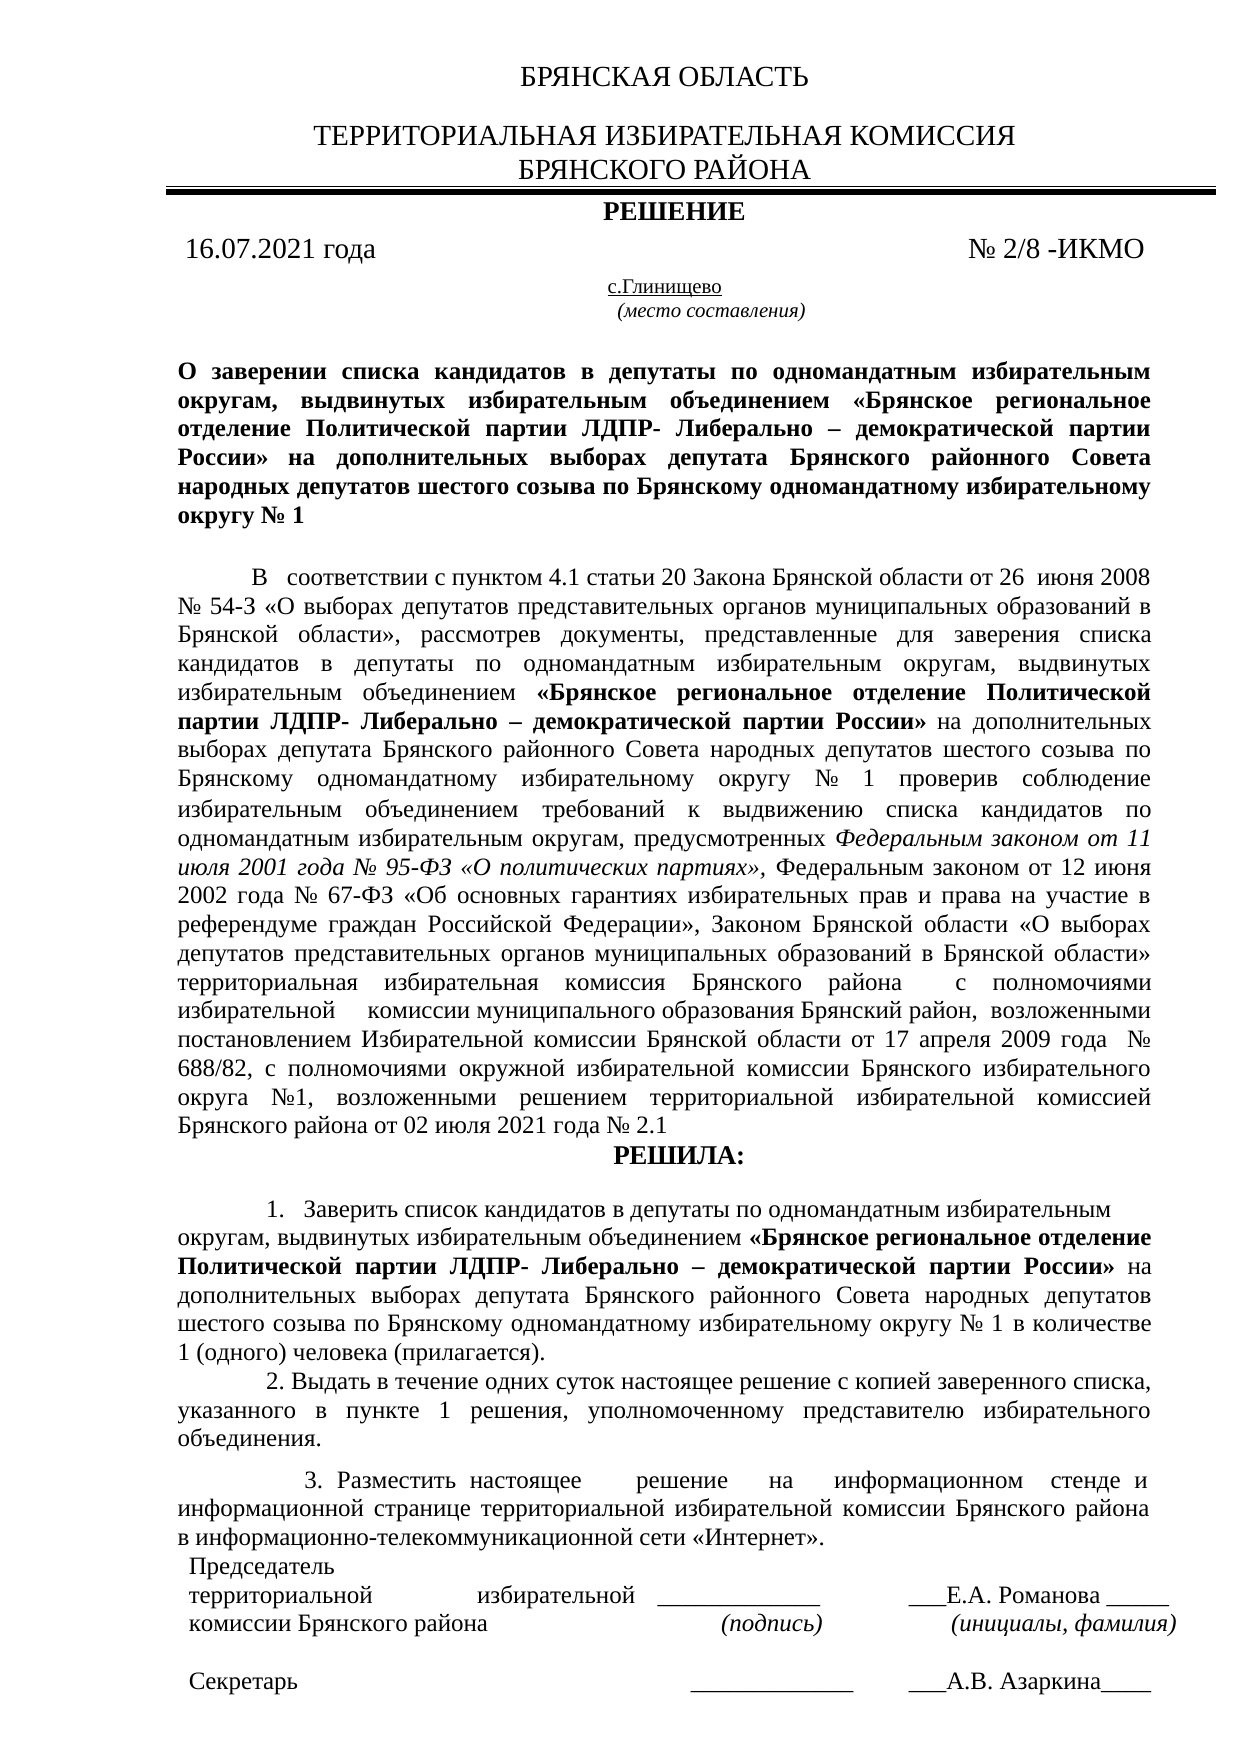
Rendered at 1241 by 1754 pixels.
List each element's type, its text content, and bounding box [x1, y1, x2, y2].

text с.Глинищево [177, 274, 1152, 298]
table_cell № 2/8 -ИКМО [694, 231, 1216, 274]
text РЕШИЛА: [207, 1139, 1152, 1171]
text О заверении списка кандидатов в депутаты по одномандатным избирательным округам, выдвинутых избирательным объединением «Брянское региональное отделение Политической партии ЛДПР- Либерально – демократической партии России» на дополнительных выборах депутата Брянского районного Совета народных депутатов шестого созыва по Брянскому одномандатному избирательному округу № 1 [177, 356, 1152, 528]
text БРЯНСКАЯ ОБЛАСТЬ [177, 59, 1152, 93]
text БРЯНСКОГО РАЙОНА [177, 152, 1152, 186]
list Заверить список кандидатов в депутаты по одномандатным избирательным [266, 1196, 1152, 1222]
text округам, выдвинутых избирательным объединением «Брянское региональное отделение Политической партии ЛДПР- Либерально – демократической партии России» на дополнительных выборах депутата Брянского районного Совета народных депутатов шестого созыва по Брянскому одномандатному избирательному округу № 1 в количестве 1 (одного) человека (прилагается). [177, 1222, 1152, 1366]
text 2. Выдать в течение одних суток настоящее решение с копией заверенного списка, указанного в пункте 1 решения, уполномоченному представителю избирательного объединения. [177, 1366, 1152, 1452]
text ТЕРРИТОРИАЛЬНАЯ ИЗБИРАТЕЛЬНАЯ КОМИССИЯ [177, 118, 1152, 152]
table_header [166, 1551, 1240, 1695]
table_header РЕШЕНИЕ [166, 195, 1216, 231]
text (место составления) [177, 298, 1152, 322]
table_cell 16.07.2021 года [166, 231, 694, 274]
text 3. Разместить настоящее решение на информационном стенде и информационной странице территориальной избирательной комиссии Брянского района в информационно-телекоммуникационной сети «Интернет». [177, 1465, 1150, 1551]
text В соответствии с пунктом 4.1 статьи 20 Закона Брянской области от 26 июня 2008 № 54-З «О выборах депутатов представительных органов муниципальных образований в Брянской области», рассмотрев документы, представленные для заверения списка кандидатов в депутаты по одномандатным избирательным округам, выдвинутых избирательным объединением «Брянское региональное отделение Политической партии ЛДПР- Либерально – демократической партии России» на дополнительных выборах депутата Брянского районного Совета народных депутатов шестого созыва по Брянскому одномандатному избирательному округу № 1 проверив соблюдение избирательным объединением требований к выдвижению списка кандидатов по одномандатным избирательным округам, предусмотренных Федеральным законом от 11 июля 2001 года № 95-ФЗ «О политических партиях», Федеральным законом от 12 июня 2002 года № 67-ФЗ «Об основных гарантиях избирательных прав и права на участие в референдуме граждан Российской Федерации», Законом Брянской области «О выборах депутатов представительных органов муниципальных образований в Брянской области» территориальная избирательная комиссия Брянского района с полномочиями избирательной комиссии муниципального образования Брянский район, возложенными постановлением Избирательной комиссии Брянской области от 17 апреля 2009 года № 688/82, с полномочиями окружной избирательной комиссии Брянского избирательного округа №1, возложенными решением территориальной избирательной комиссией Брянского района от 02 июля 2021 года № 2.1 [177, 562, 1152, 1139]
